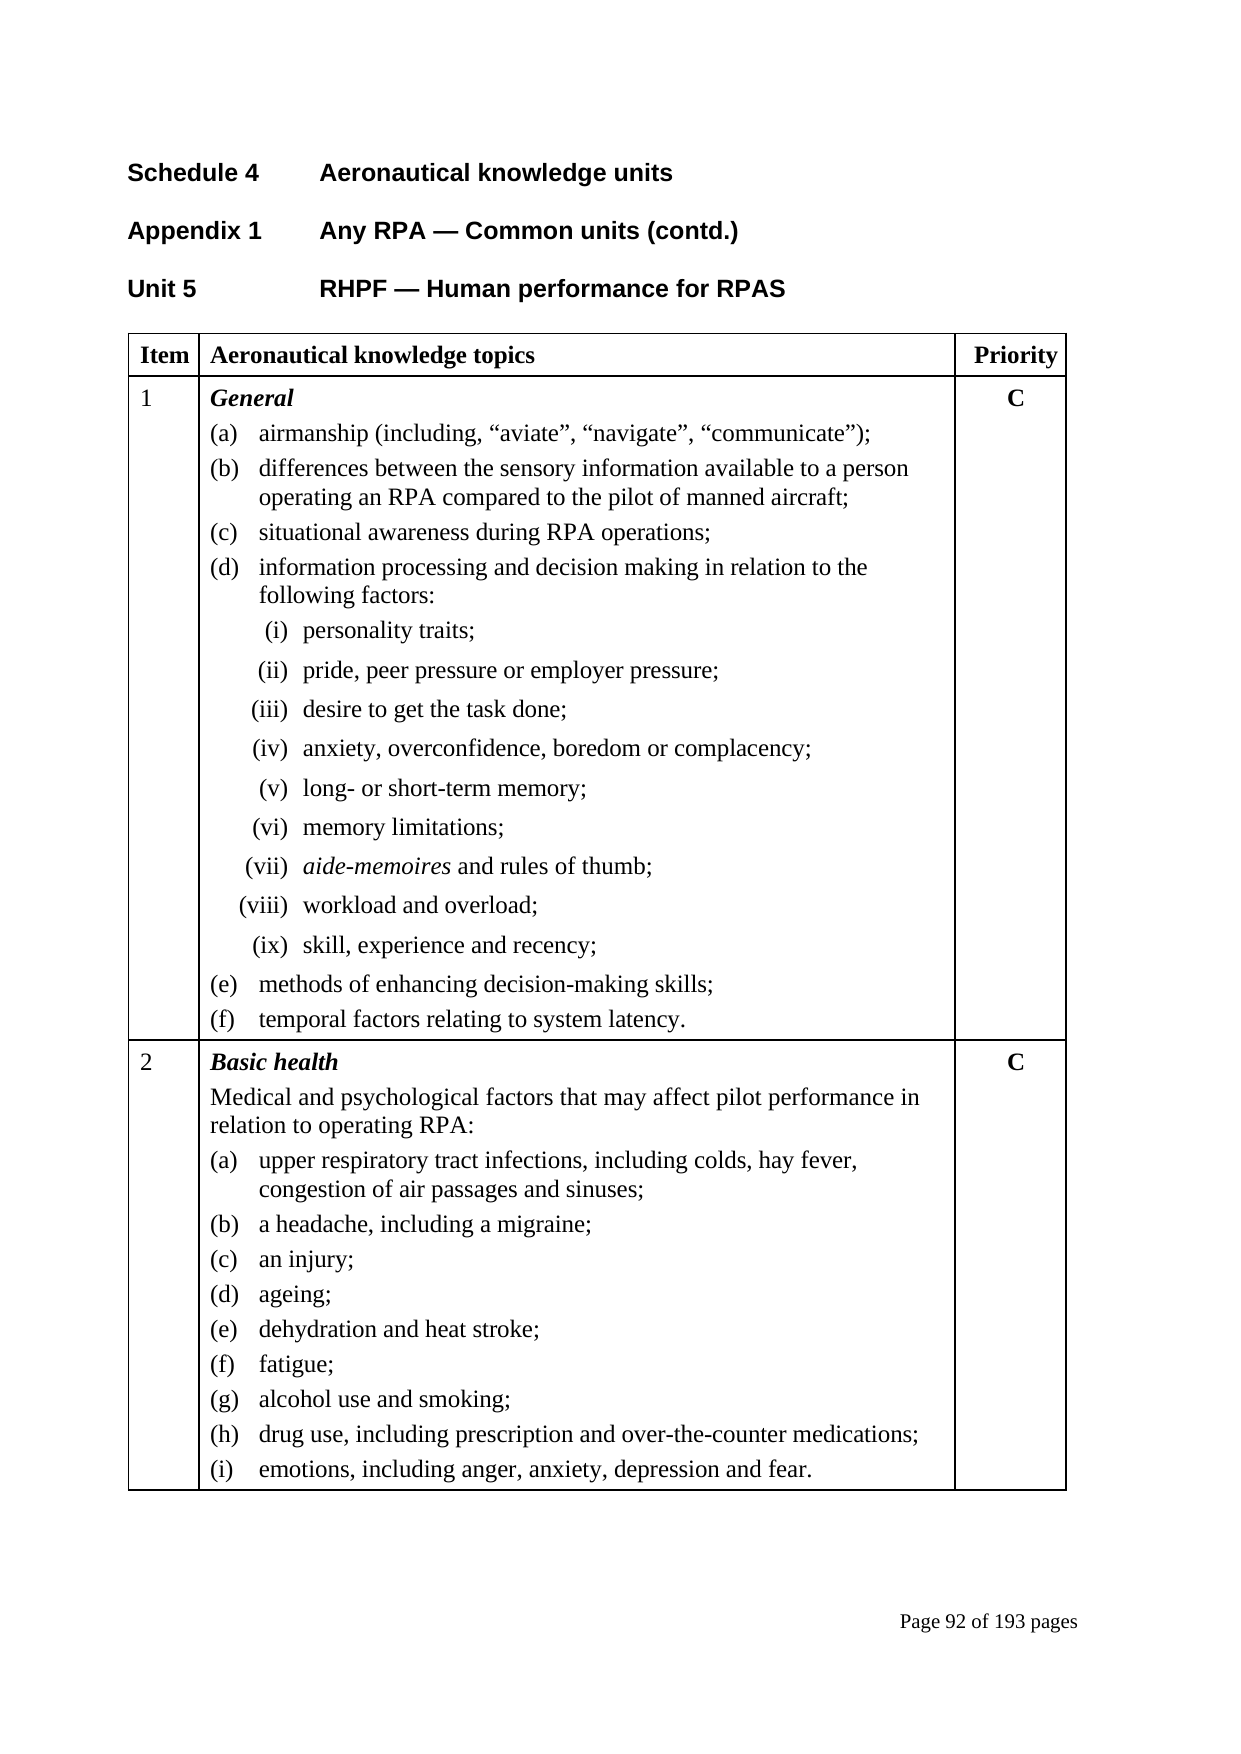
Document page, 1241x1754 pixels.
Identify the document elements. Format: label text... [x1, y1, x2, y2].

table_header Item [129, 334, 198, 375]
table_cell 2 [129, 1041, 198, 1489]
table_cell C [956, 1041, 1065, 1489]
subtitle Unit 5 RHPF — Human performance for RPAS [127, 274, 1078, 303]
table_cell 1 [129, 377, 198, 1039]
table_header Priority [956, 334, 1065, 375]
table_cell General (a) airmanship (including, “aviate”, “navigate”, “communicate”); (b) differences between the sensory information available to a person operating an RPA compared to the pilot of manned aircraft; (c) situational awareness during RPA operations; (d) information processing and decision making in relation to the following factors: (i) personality traits; (ii) pride, peer pressure or employer pressure; (iii) desire to get the task done; (iv) anxiety, overconfidence, boredom or complacency; (v) long- or short-term memory; (vi) memory limitations; (vii) aide-memoires and rules of thumb; (viii) workload and overload; (ix) skill, experience and recency; (e) methods of enhancing decision-making skills; (f) temporal factors relating to system latency. [200, 377, 954, 1039]
subtitle Schedule 4 Aeronautical knowledge units [127, 158, 1078, 187]
table_cell Basic health Medical and psychological factors that may affect pilot performance in relation to operating RPA: (a) upper respiratory tract infections, including colds, hay fever, congestion of air passages and sinuses; (b) a headache, including a migraine; (c) an injury; (d) ageing; (e) dehydration and heat stroke; (f) fatigue; (g) alcohol use and smoking; (h) drug use, including prescription and over-the-counter medications; (i) emotions, including anger, anxiety, depression and fear. [200, 1041, 954, 1489]
table_cell C [956, 377, 1065, 1039]
table_header Aeronautical knowledge topics [200, 334, 954, 375]
subtitle Appendix 1 Any RPA — Common units (contd.) [127, 216, 1078, 245]
